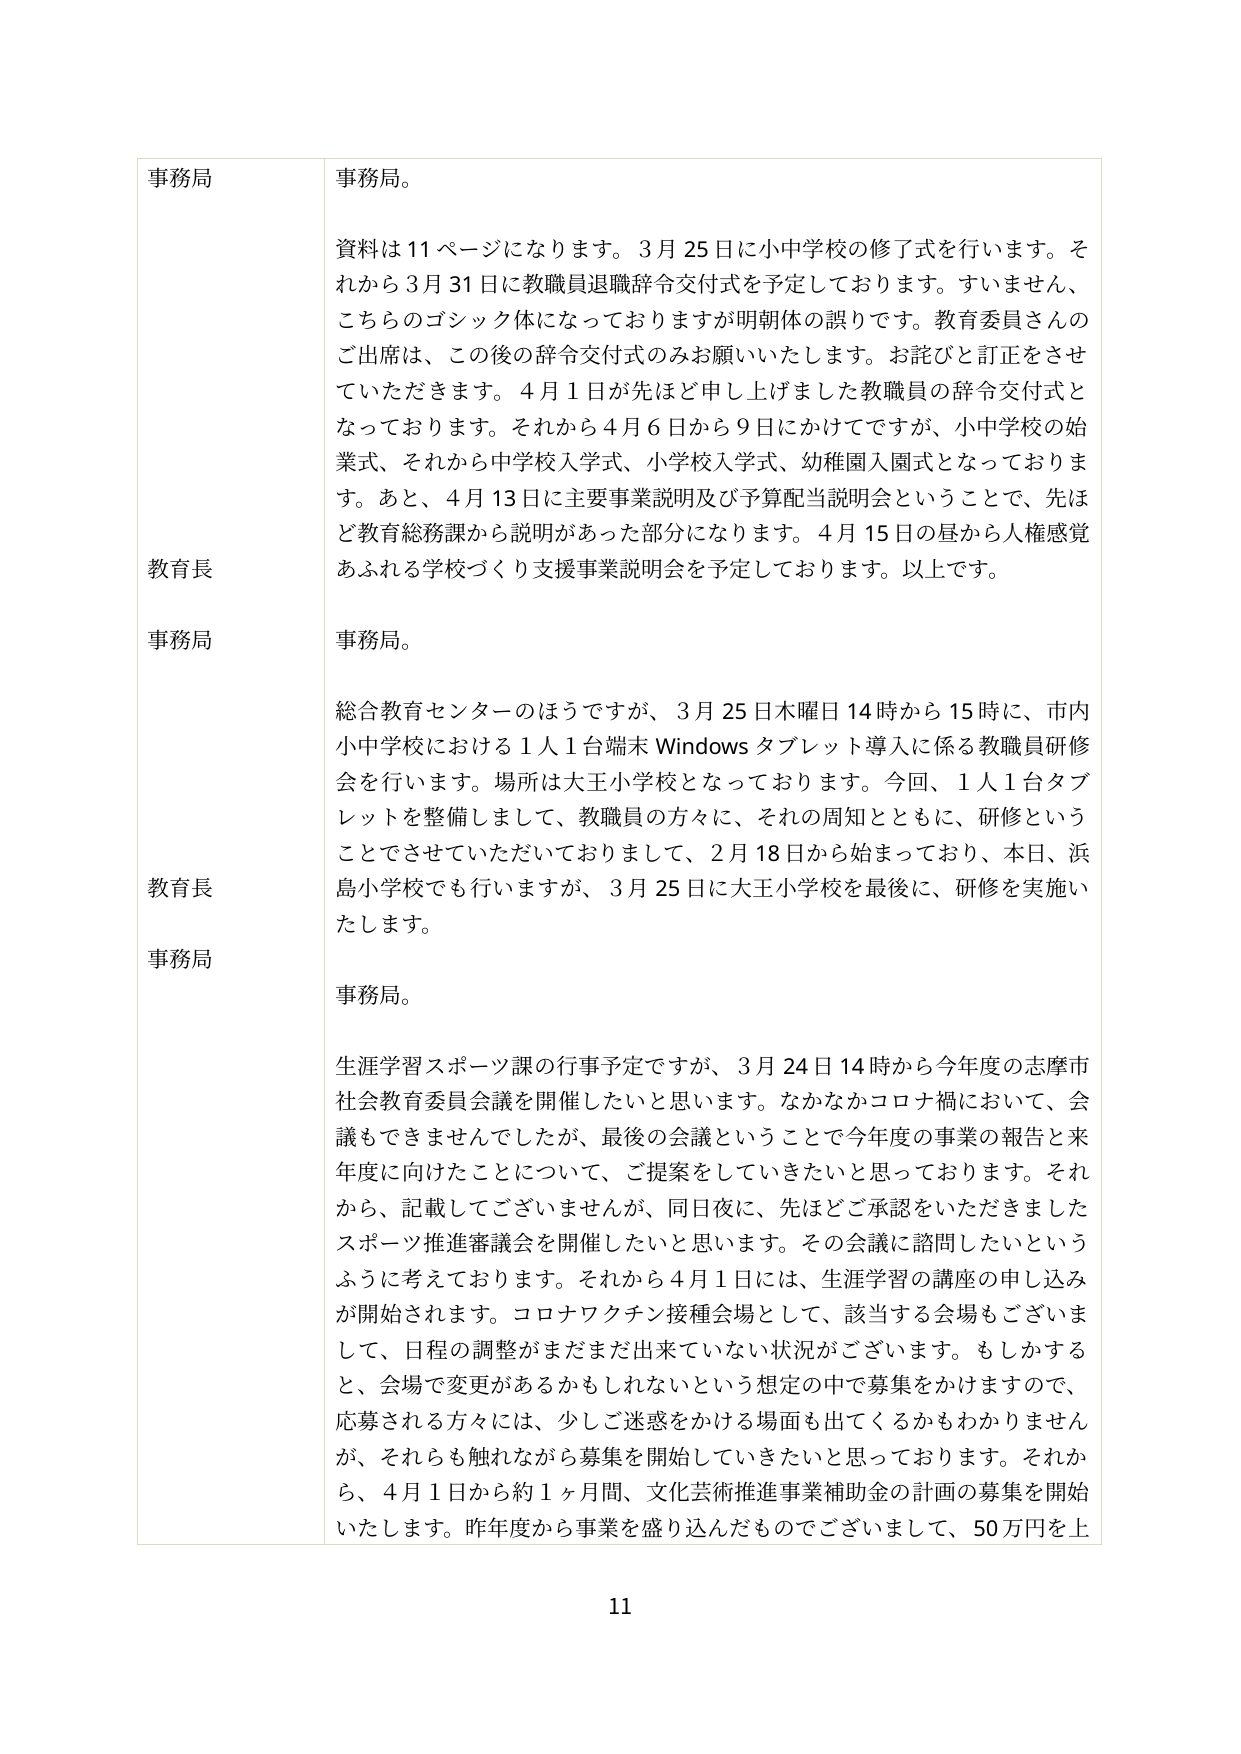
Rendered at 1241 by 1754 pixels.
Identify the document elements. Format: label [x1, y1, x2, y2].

table_cell [138, 159, 324, 1544]
table_cell [325, 159, 1101, 1544]
